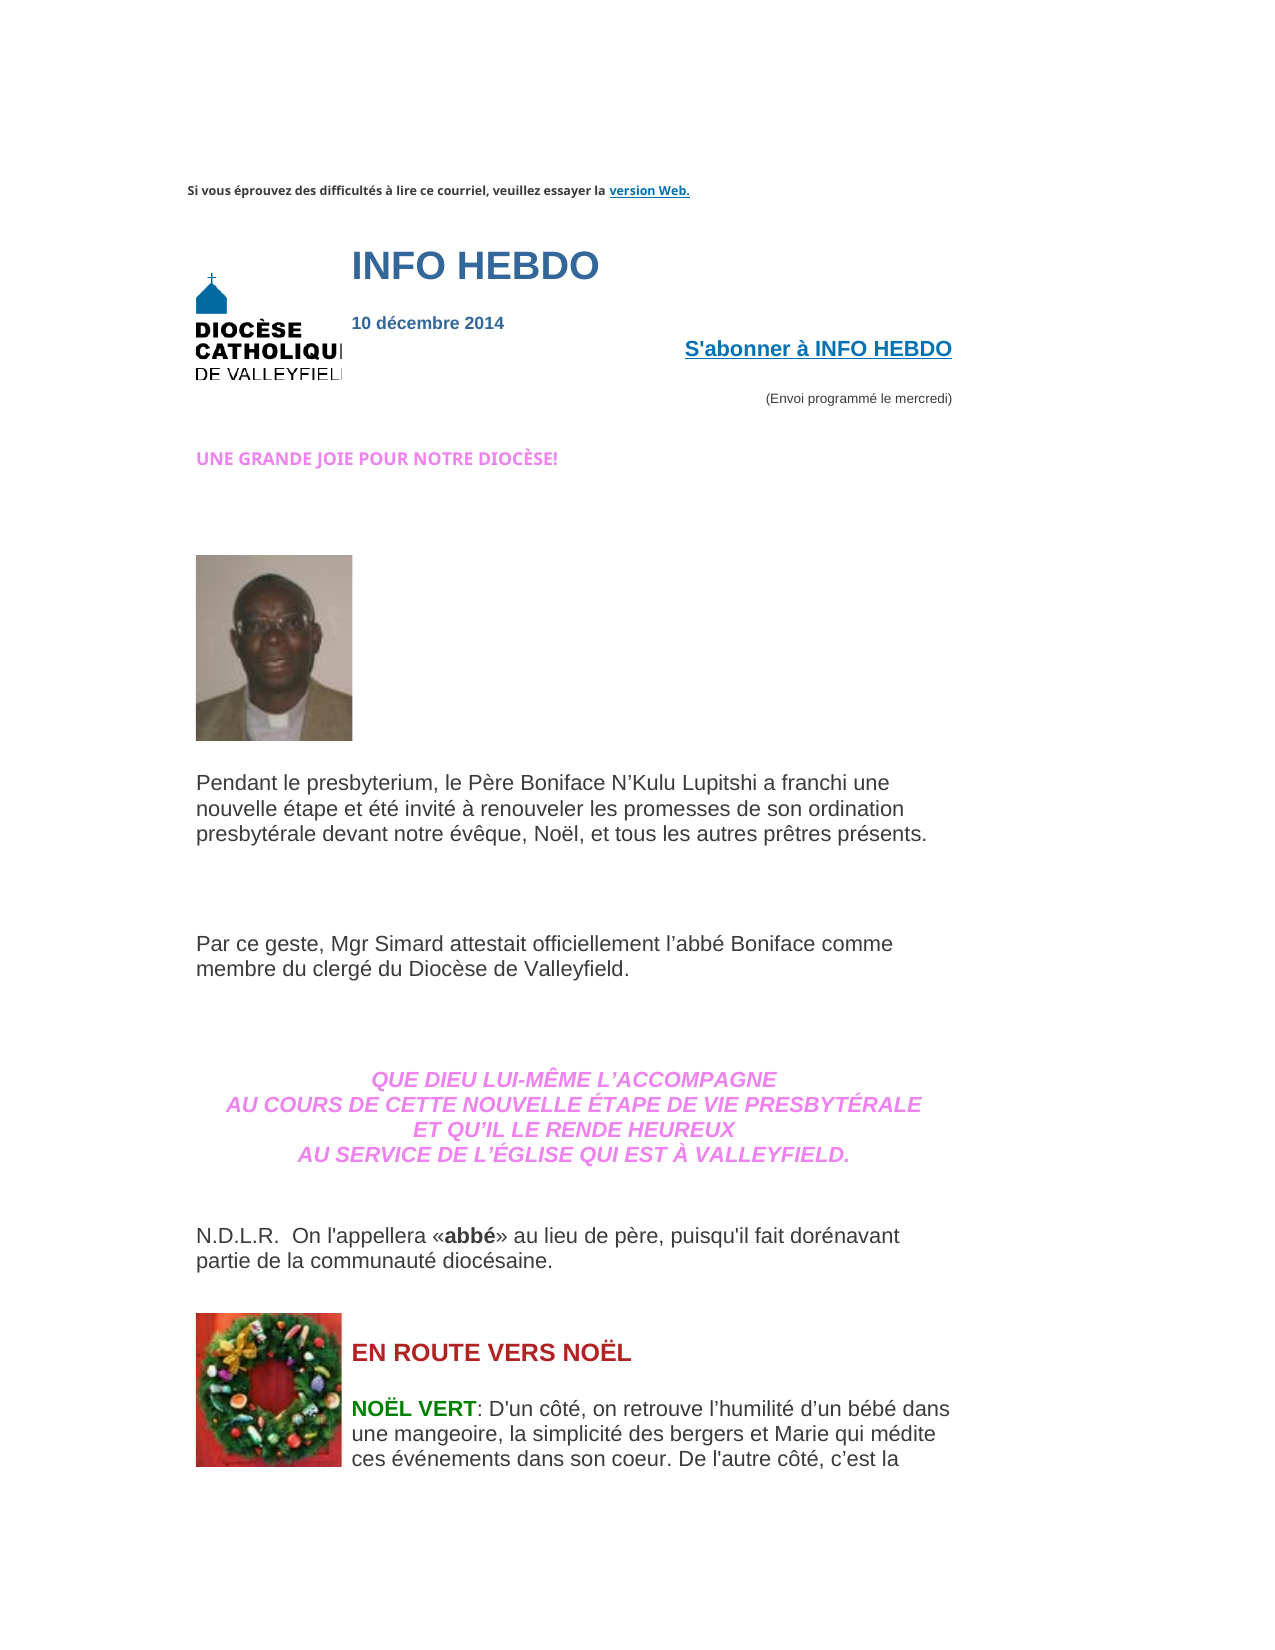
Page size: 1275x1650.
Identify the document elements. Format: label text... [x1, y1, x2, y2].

table_cell [187, 1309, 341, 1476]
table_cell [342, 1309, 962, 1476]
picture [195, 555, 353, 741]
table_header [187, 213, 341, 441]
picture [195, 273, 342, 380]
table_header INFO HEBDO 10 décembre 2014 S'abonner à INFO HEBDO (Envoi programmé le mercredi) [342, 213, 962, 441]
table_cell UNE GRANDE JOIE POUR NOTRE DIOCÈSE! Pendant le presbyterium, le Père Boniface N’Kulu Lupitshi a franchi une nouvelle étape et été invité à renouveler les promesses de son ordination presbytérale devant notre évêque, Noël, et tous les autres prêtres présents. Par ce geste, Mgr Simard attestait officiellement l’abbé Boniface comme membre du clergé du Diocèse de Valleyfield. QUE DIEU LUI-MÊME L’ACCOMPAGNE AU COURS DE CETTE NOUVELLE ÉTAPE DE VIE PRESBYTÉRALE ET QU’IL LE RENDE HEUREUX AU SERVICE DE L’ÉGLISE QUI EST À VALLEYFIELD. N.D.L.R. On l'appellera «abbé» au lieu de père, puisqu'il fait dorénavant partie de la communauté diocésaine. [187, 442, 962, 1308]
picture [195, 1313, 342, 1467]
text Si vous éprouvez des difficultés à lire ce courriel, veuillez essayer la version Web. [187, 175, 1087, 199]
